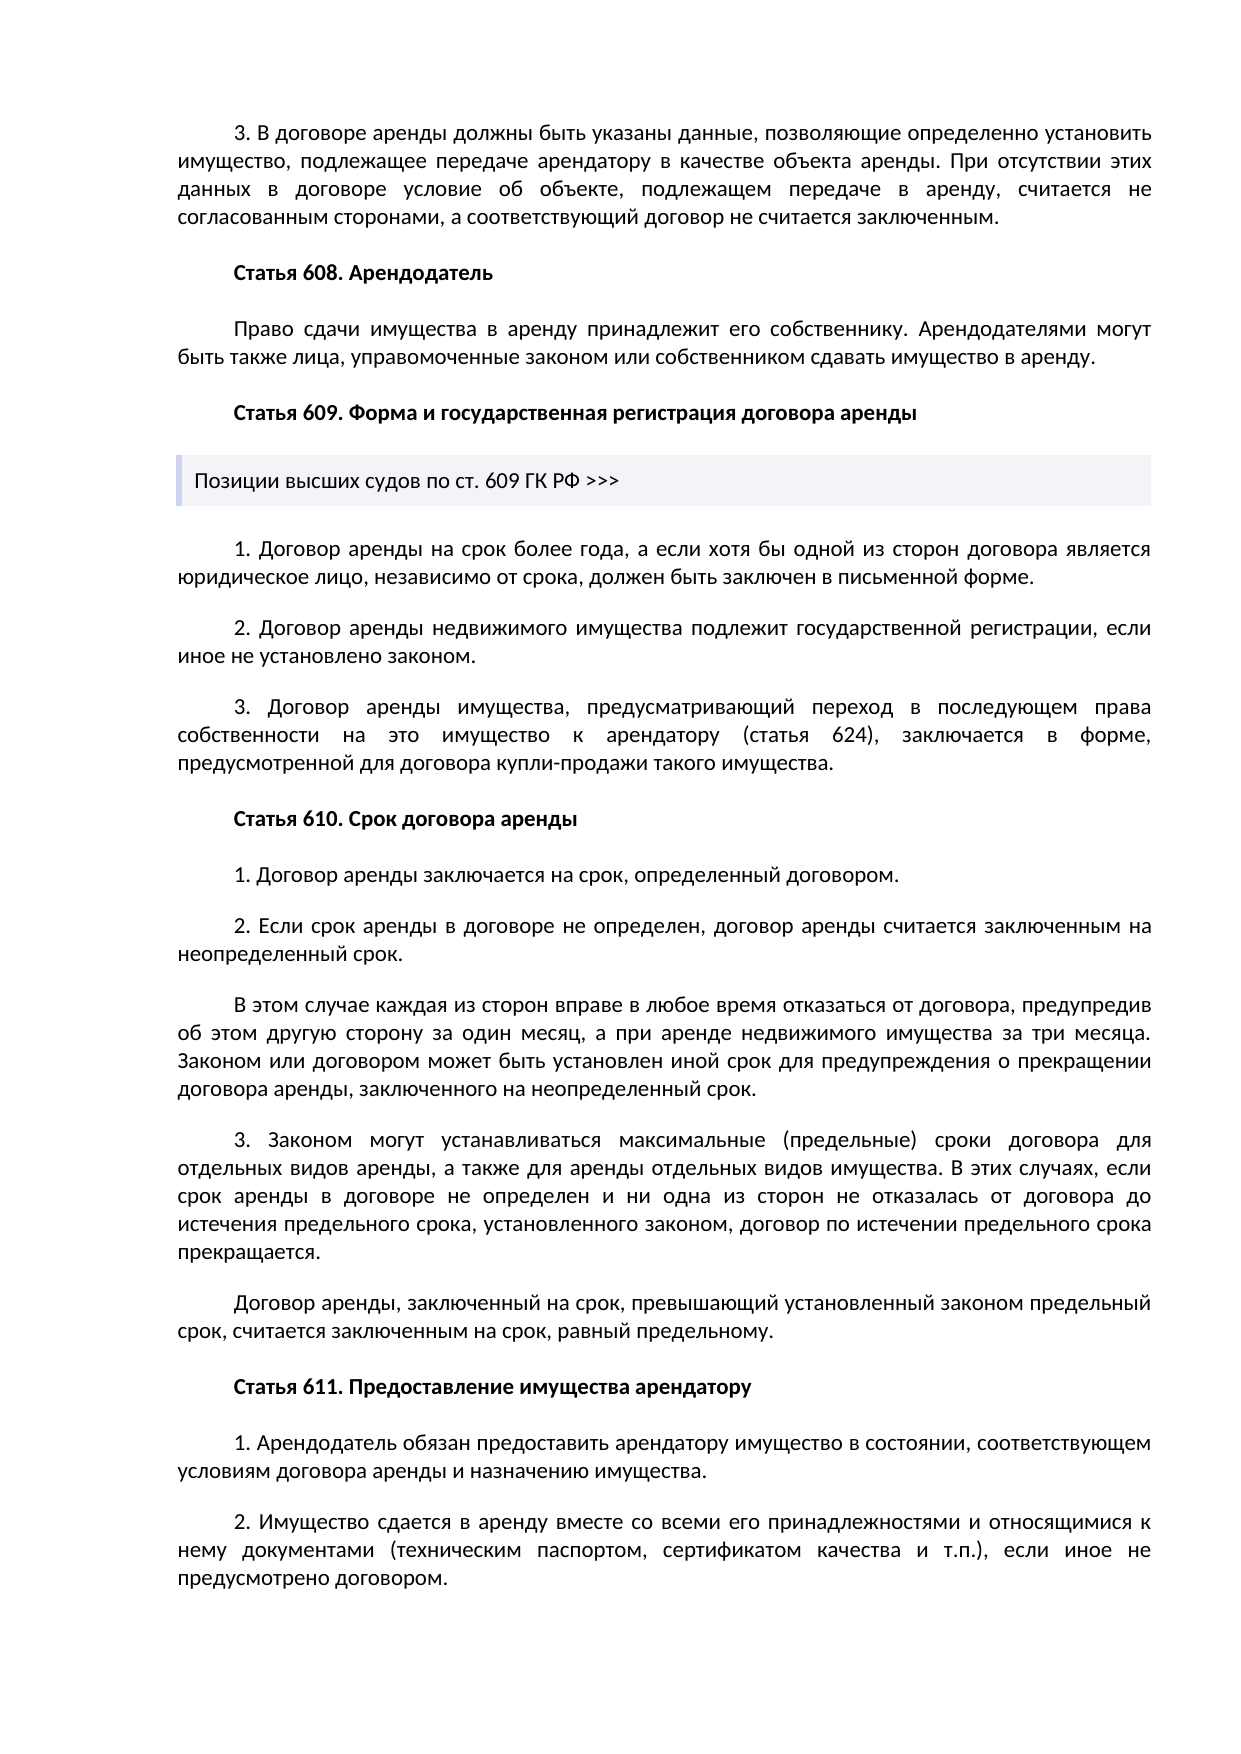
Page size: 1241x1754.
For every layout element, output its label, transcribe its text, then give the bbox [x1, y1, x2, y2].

text 3. В договоре аренды должны быть указаны данные, позволяющие определенно установить имущество, подлежащее передаче арендатору в качестве объекта аренды. При отсутствии этих данных в договоре условие об объекте, подлежащем передаче в аренду, считается не согласованным сторонами, а соответствующий договор не считается заключенным. [177, 118, 1152, 230]
title Статья 609. Форма и государственная регистрация договора аренды [177, 398, 1152, 426]
text Право сдачи имущества в аренду принадлежит его собственнику. Арендодателями могут быть также лица, управомоченные законом или собственником сдавать имущество в аренду. [177, 314, 1152, 370]
text Договор аренды, заключенный на срок, превышающий установленный законом предельный срок, считается заключенным на срок, равный предельному. [177, 1288, 1152, 1344]
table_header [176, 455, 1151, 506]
text 3. Договор аренды имущества, предусматривающий переход в последующем права собственности на это имущество к арендатору (статья 624), заключается в форме, предусмотренной для договора купли-продажи такого имущества. [177, 692, 1152, 776]
text 1. Арендодатель обязан предоставить арендатору имущество в состоянии, соответствующем условиям договора аренды и назначению имущества. [177, 1428, 1152, 1484]
text 2. Имущество сдается в аренду вместе со всеми его принадлежностями и относящимися к нему документами (техническим паспортом, сертификатом качества и т.п.), если иное не предусмотрено договором. [177, 1507, 1152, 1591]
title Статья 611. Предоставление имущества арендатору [177, 1372, 1152, 1400]
title Статья 610. Срок договора аренды [177, 804, 1152, 832]
text В этом случае каждая из сторон вправе в любое время отказаться от договора, предупредив об этом другую сторону за один месяц, а при аренде недвижимого имущества за три месяца. Законом или договором может быть установлен иной срок для предупреждения о прекращении договора аренды, заключенного на неопределенный срок. [177, 990, 1152, 1102]
text 1. Договор аренды заключается на срок, определенный договором. [177, 860, 1152, 888]
text 3. Законом могут устанавливаться максимальные (предельные) сроки договора для отдельных видов аренды, а также для аренды отдельных видов имущества. В этих случаях, если срок аренды в договоре не определен и ни одна из сторон не отказалась от договора до истечения предельного срока, установленного законом, договор по истечении предельного срока прекращается. [177, 1125, 1152, 1265]
text 2. Договор аренды недвижимого имущества подлежит государственной регистрации, если иное не установлено законом. [177, 613, 1152, 669]
title Статья 608. Арендодатель [177, 258, 1152, 286]
text 1. Договор аренды на срок более года, а если хотя бы одной из сторон договора является юридическое лицо, независимо от срока, должен быть заключен в письменной форме. [177, 534, 1152, 590]
text 2. Если срок аренды в договоре не определен, договор аренды считается заключенным на неопределенный срок. [177, 911, 1152, 967]
